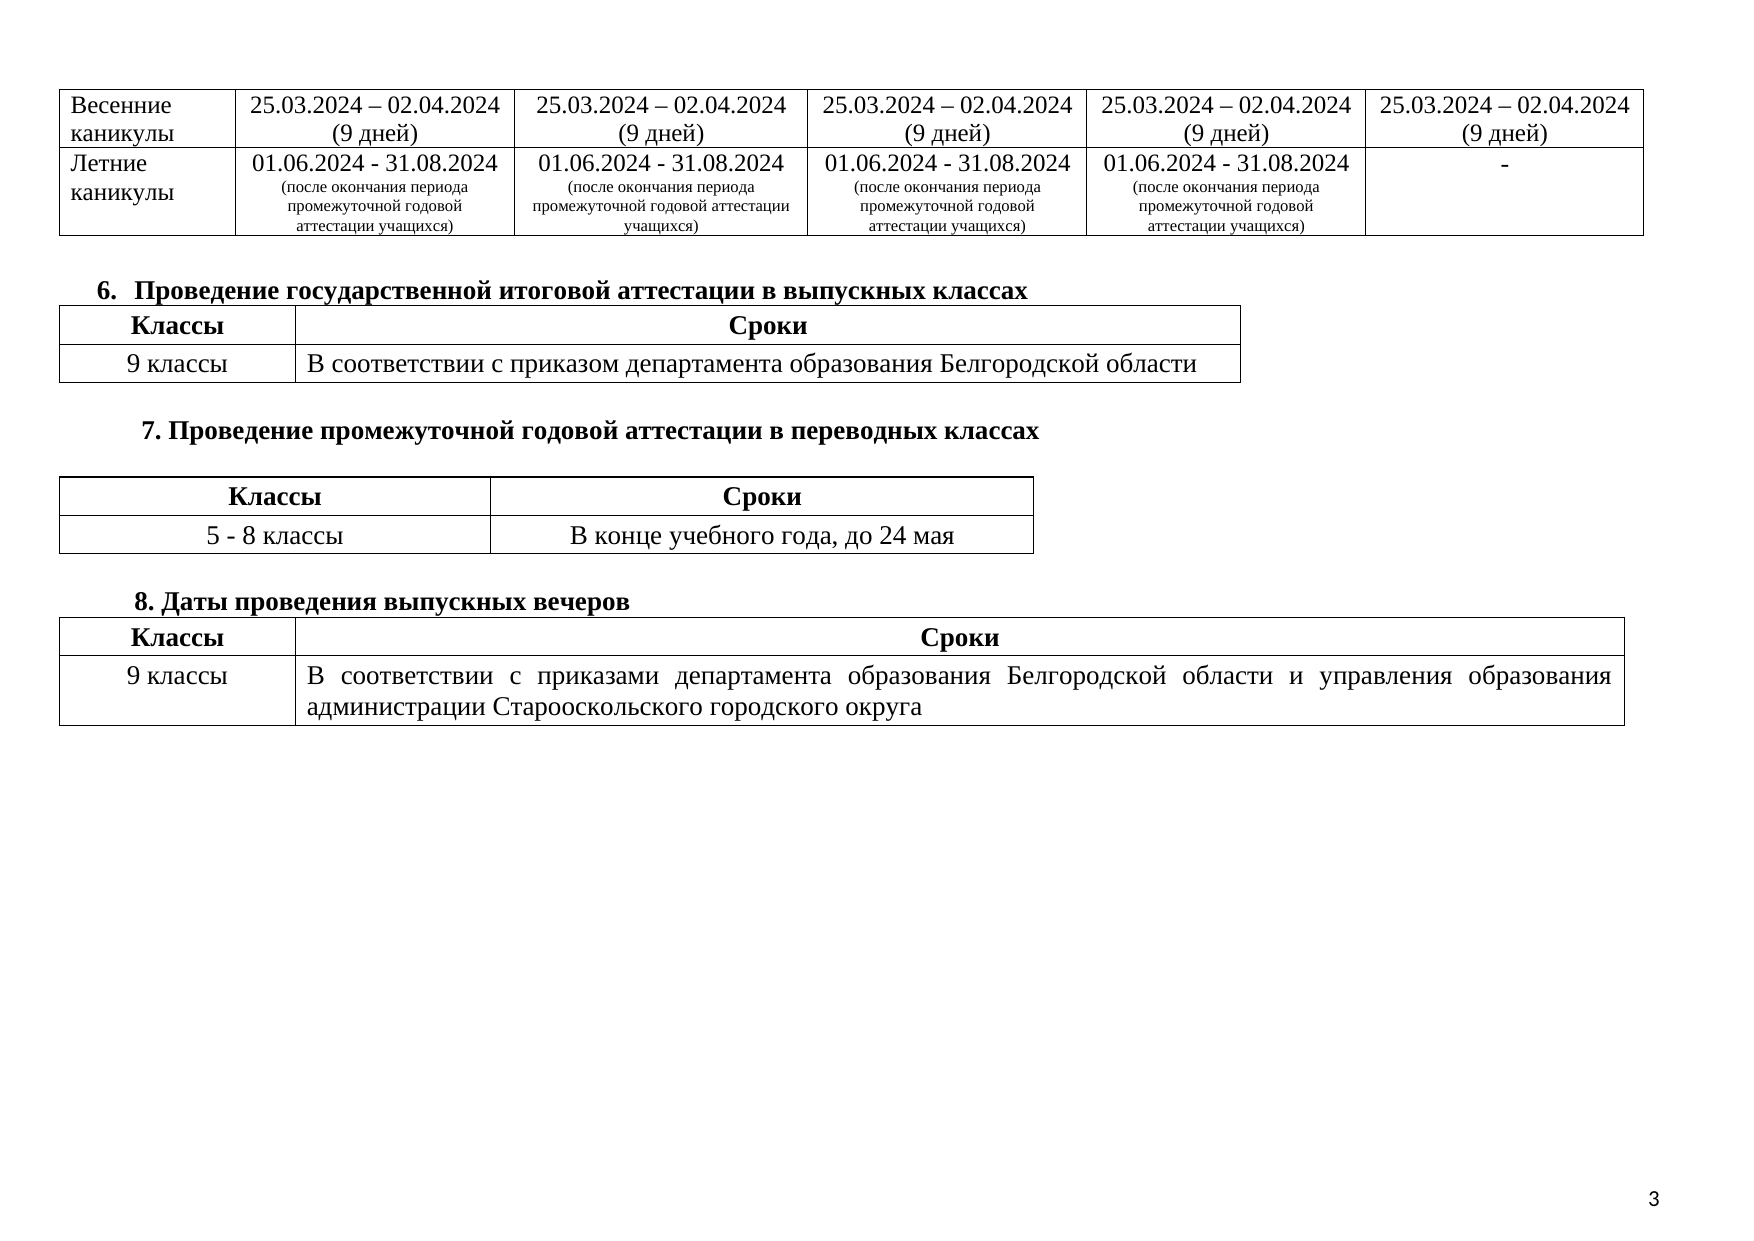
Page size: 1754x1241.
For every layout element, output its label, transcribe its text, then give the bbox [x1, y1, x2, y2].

table_cell Летние каникулы [60, 148, 235, 234]
table_cell 25.03.2024 – 02.04.2024 (9 дней) [515, 90, 807, 147]
table_cell 01.06.2024 - 31.08.2024 (после окончания периода промежуточной годовой аттестации учащихся) [236, 148, 514, 234]
table_cell 9 классы [60, 345, 295, 382]
table_cell В соответствии с приказами департамента образования Белгородской области и управления образования администрации Старооскольского городского округа [296, 656, 1624, 724]
table_cell 01.06.2024 - 31.08.2024 (после окончания периода промежуточной годовой аттестации учащихся) [808, 148, 1086, 234]
table_header Сроки [296, 306, 1240, 343]
table_cell 9 классы [60, 656, 295, 724]
table_header Сроки [296, 618, 1624, 655]
text 8. Даты проведения выпускных вечеров [134, 585, 1659, 617]
table_cell 25.03.2024 – 02.04.2024 (9 дней) [808, 90, 1086, 147]
table_cell 25.03.2024 – 02.04.2024 (9 дней) [236, 90, 514, 147]
table_cell В конце учебного года, до 24 мая [491, 516, 1033, 553]
table_cell Весенние каникулы [60, 90, 235, 147]
table_cell 25.03.2024 – 02.04.2024 (9 дней) [1087, 90, 1365, 147]
table_cell - [1366, 148, 1643, 234]
table_header Классы [60, 618, 295, 655]
table_header Классы [60, 478, 490, 515]
list Проведение государственной итоговой аттестации в выпускных классах [97, 274, 1659, 305]
text 7. Проведение промежуточной годовой аттестации в переводных классах [141, 414, 1659, 445]
table_header Классы [60, 306, 295, 343]
table_cell 01.06.2024 - 31.08.2024 (после окончания периода промежуточной годовой аттестации учащихся) [515, 148, 807, 234]
table_cell 25.03.2024 – 02.04.2024 (9 дней) [1366, 90, 1643, 147]
table_cell 5 - 8 классы [60, 516, 490, 553]
table_cell В соответствии с приказом департамента образования Белгородской области [296, 345, 1240, 382]
table_cell 01.06.2024 - 31.08.2024 (после окончания периода промежуточной годовой аттестации учащихся) [1087, 148, 1365, 234]
table_header Сроки [491, 478, 1033, 515]
